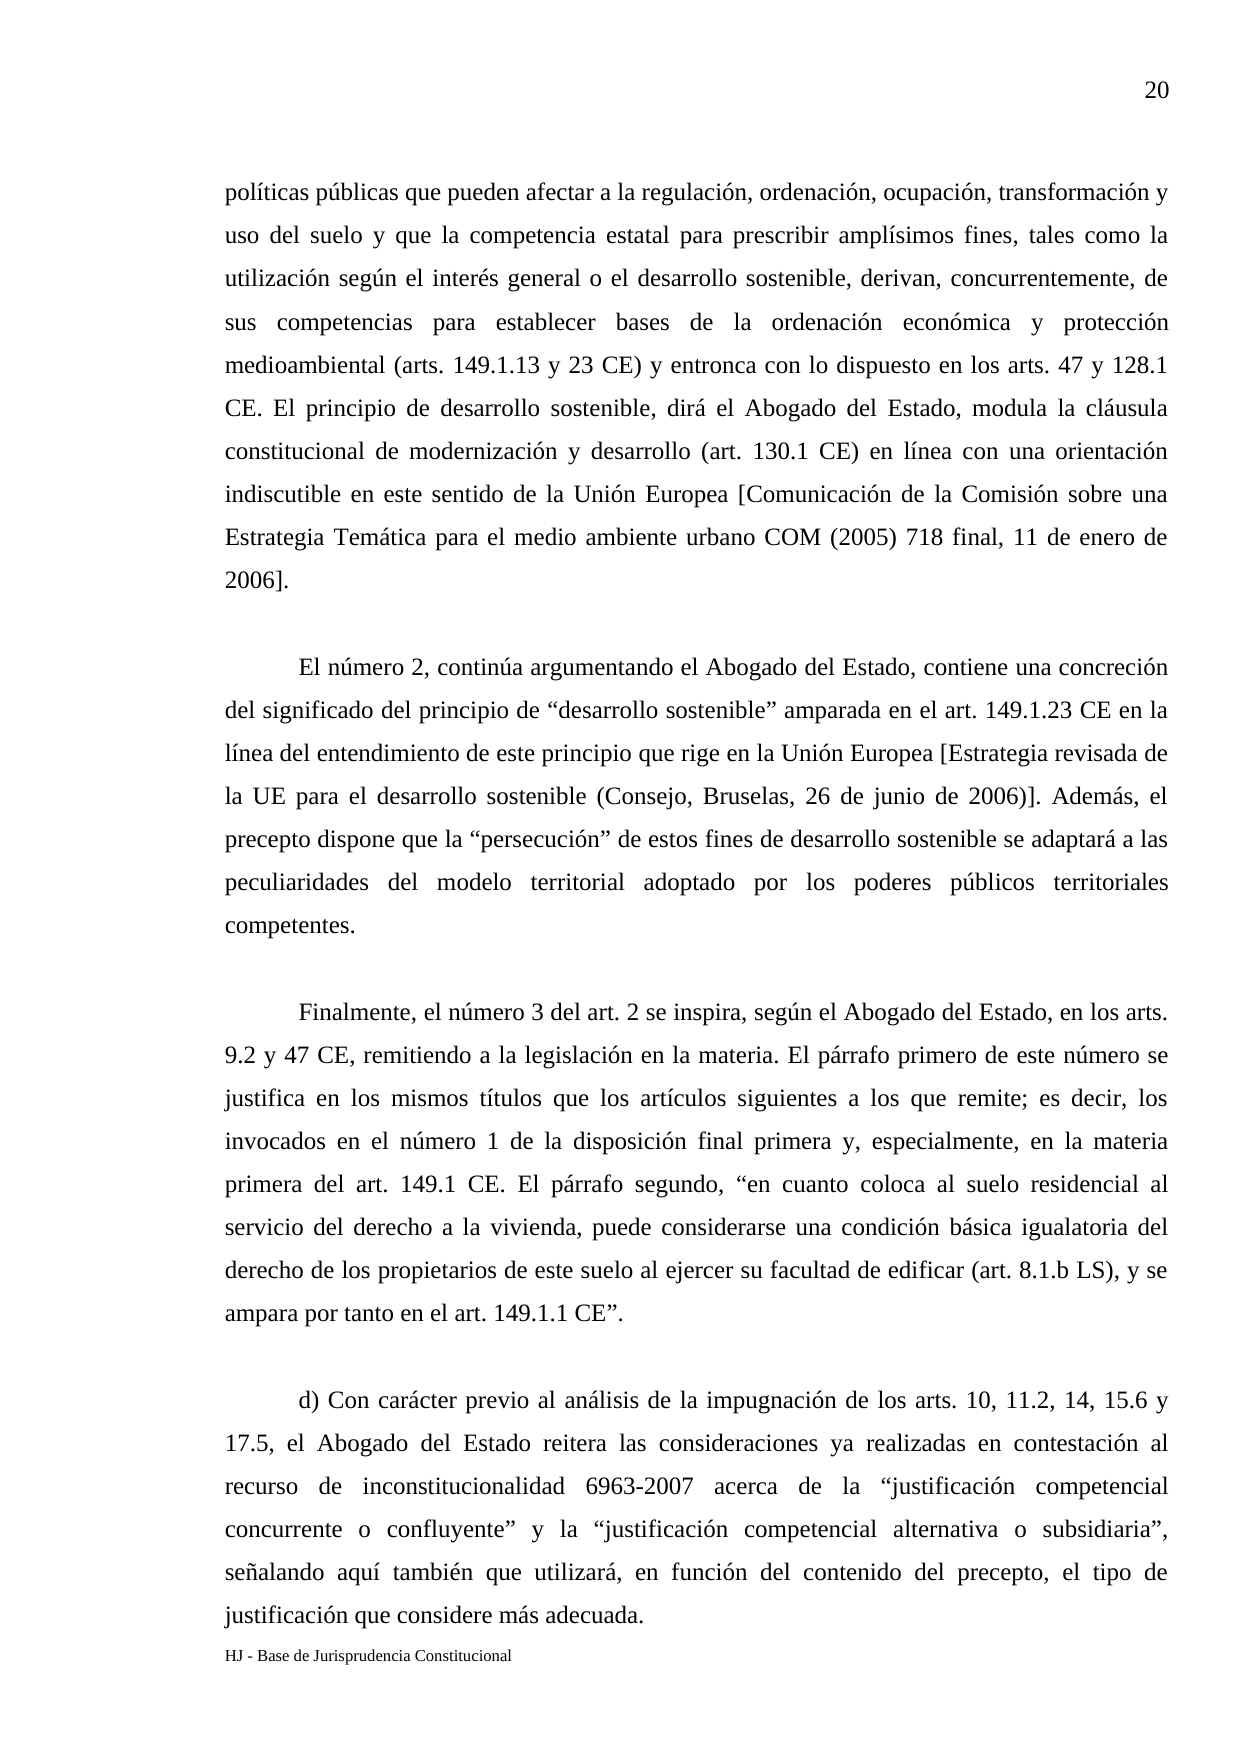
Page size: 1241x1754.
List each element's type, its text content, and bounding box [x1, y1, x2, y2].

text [224, 177, 1169, 594]
text El número 2, continúa argumentando el Abogado del Estado, contiene una concreción del significado del principio de “desarrollo sostenible” amparada en el art. 149.1.23 CE en la línea del entendimiento de este principio que rige en la Unión Europea [Estrategia revisada de la UE para el desarrollo sostenible (Consejo, Bruselas, 26 de junio de 2006)]. Además, el precepto dispone que la “persecución” de estos fines de desarrollo sostenible se adaptará a las peculiaridades del modelo territorial adoptado por los poderes públicos territoriales competentes. [224, 652, 1169, 939]
text Finalmente, el número 3 del art. 2 se inspira, según el Abogado del Estado, en los arts. 9.2 y 47 CE, remitiendo a la legislación en la materia. El párrafo primero de este número se justifica en los mismos títulos que los artículos siguientes a los que remite; es decir, los invocados en el número 1 de la disposición final primera y, especialmente, en la materia primera del art. 149.1 CE. El párrafo segundo, “en cuanto coloca al suelo residencial al servicio del derecho a la vivienda, puede considerarse una condición básica igualatoria del derecho de los propietarios de este suelo al ejercer su facultad de edificar (art. 8.1.b LS), y se ampara por tanto en el art. 149.1.1 CE”. [224, 997, 1169, 1327]
text d) Con carácter previo al análisis de la impugnación de los arts. 10, 11.2, 14, 15.6 y 17.5, el Abogado del Estado reitera las consideraciones ya realizadas en contestación al recurso de inconstitucionalidad 6963-2007 acerca de la “justificación competencial concurrente o confluyente” y la “justificación competencial alternativa o subsidiaria”, señalando aquí también que utilizará, en función del contenido del precepto, el tipo de justificación que considere más adecuada. [224, 1385, 1169, 1629]
